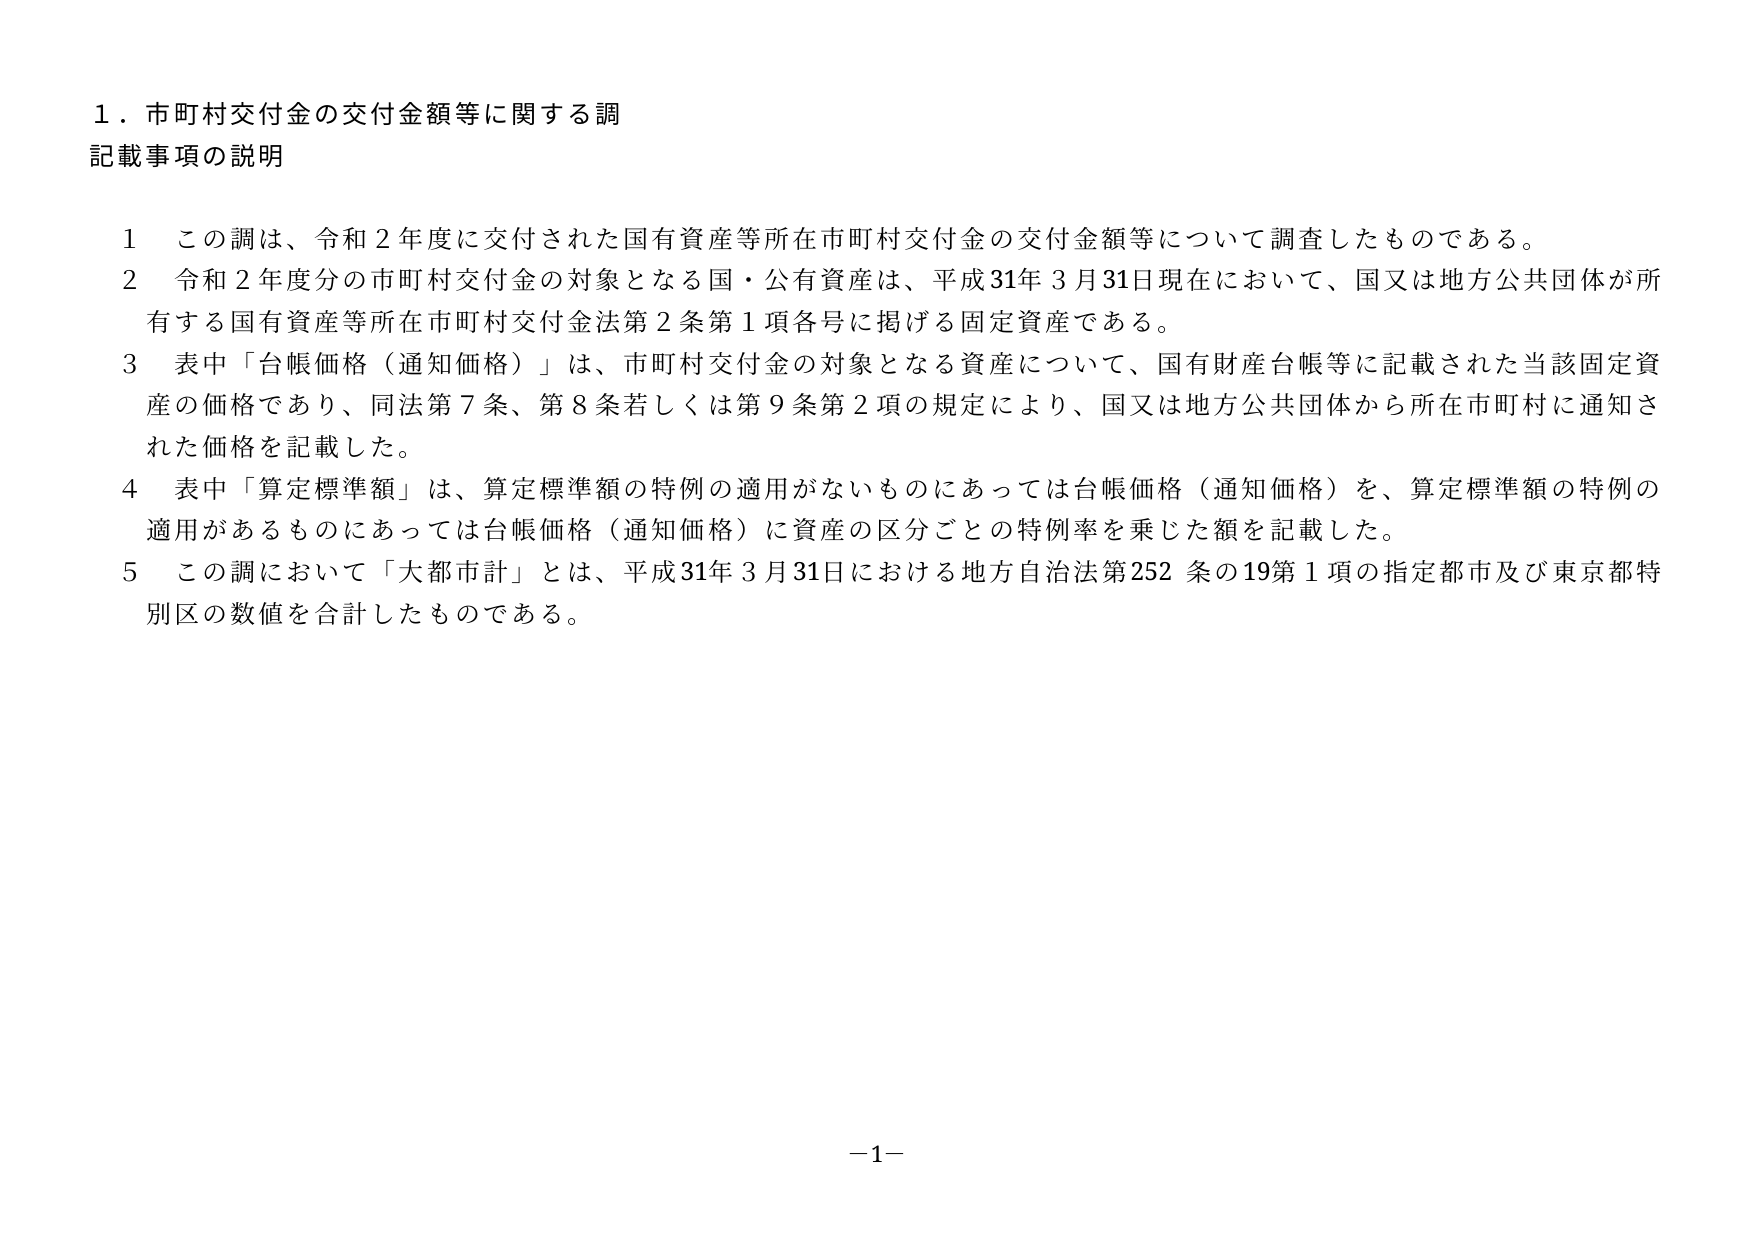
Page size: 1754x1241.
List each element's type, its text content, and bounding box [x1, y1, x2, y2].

text ２ 令和２年度分の市町村交付金の対象となる国・公有資産は、平成31年３月31日現在において、国又は地方公共団体が所有する国有資産等所在市町村交付金法第２条第１項各号に掲げる固定資産である。 [99, 258, 1664, 342]
text ５ この調において「大都市計」とは、平成31年３月31日における地方自治法第252条の19第１項の指定都市及び東京都特別区の数値を合計したものである。 [99, 550, 1664, 633]
text １ この調は、令和２年度に交付された国有資産等所在市町村交付金の交付金額等について調査したものである。 [99, 217, 1664, 258]
text ４ 表中「算定標準額」は、算定標準額の特例の適用がないものにあっては台帳価格（通知価格）を、算定標準額の特例の適用があるものにあっては台帳価格（通知価格）に資産の区分ごとの特例率を乗じた額を記載した。 [99, 467, 1664, 550]
text 記載事項の説明 [89, 133, 1664, 175]
text １．市町村交付金の交付金額等に関する調 [89, 92, 1664, 133]
text ３ 表中「台帳価格（通知価格）」は、市町村交付金の対象となる資産について、国有財産台帳等に記載された当該固定資産の価格であり、同法第７条、第８条若しくは第９条第２項の規定により、国又は地方公共団体から所在市町村に通知された価格を記載した。 [99, 342, 1664, 467]
